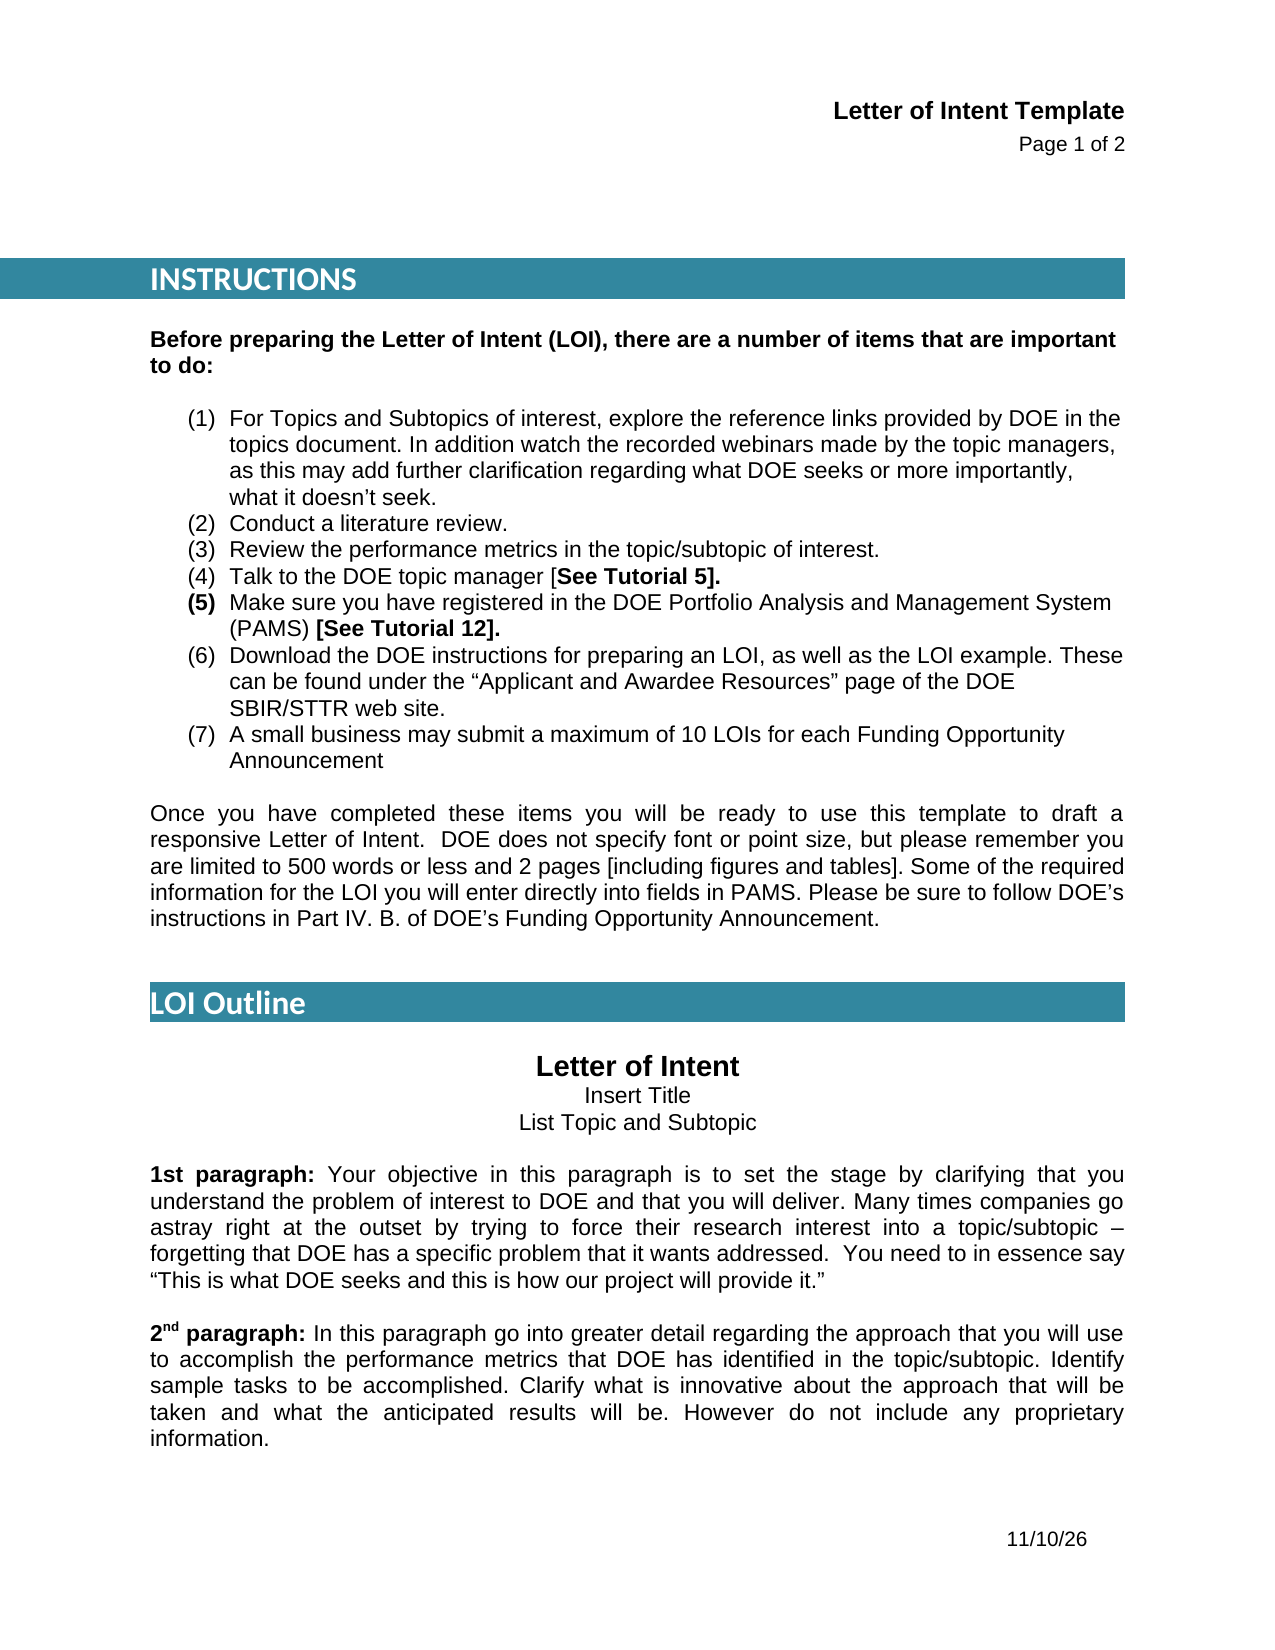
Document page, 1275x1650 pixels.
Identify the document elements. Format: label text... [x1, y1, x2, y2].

list Talk to the DOE topic manager [See Tutorial 5]. [187, 563, 1125, 589]
list Download the DOE instructions for preparing an LOI, as well as the LOI example. These can be found under the “Applicant and Awardee Resources” page of the DOE SBIR/STTR web site. [187, 642, 1125, 721]
text Letter of Intent [150, 1049, 1125, 1082]
subtitle INSTRUCTIONS [0, 258, 1125, 299]
list Conduct a literature review. [187, 510, 1125, 536]
list A small business may submit a maximum of 10 LOIs for each Funding Opportunity Announcement [187, 721, 1125, 773]
list Review the performance metrics in the topic/subtopic of interest. [187, 536, 1125, 563]
text Insert Title [150, 1082, 1125, 1109]
text Before preparing the Letter of Intent (LOI), there are a number of items that are important to do: [150, 326, 1125, 378]
subtitle LOI Outline [150, 982, 1125, 1022]
list Make sure you have registered in the DOE Portfolio Analysis and Management System (PAMS) [See Tutorial 12]. [187, 589, 1125, 642]
text List Topic and Subtopic [150, 1109, 1125, 1135]
text 2nd paragraph: In this paragraph go into greater detail regarding the approach that you will use to accomplish the performance metrics that DOE has identified in the topic/subtopic. Identify sample tasks to be accomplished. Clarify what is innovative about the approach that will be taken and what the anticipated results will be. However do not include any proprietary information. [150, 1319, 1125, 1451]
list For Topics and Subtopics of interest, explore the reference links provided by DOE in the topics document. In addition watch the recorded webinars made by the topic managers, as this may add further clarification regarding what DOE seeks or more importantly, what it doesn’t seek. [187, 404, 1125, 510]
text 1st paragraph: Your objective in this paragraph is to set the stage by clarifying that you understand the problem of interest to DOE and that you will deliver. Many times companies go astray right at the outset by trying to force their research interest into a topic/subtopic – forgetting that DOE has a specific problem that it wants addressed. You need to in essence say “This is what DOE seeks and this is how our project will provide it.” [150, 1161, 1125, 1293]
text Once you have completed these items you will be ready to use this template to draft a responsive Letter of Intent. DOE does not specify font or point size, but please remember you are limited to 500 words or less and 2 pages [including figures and tables]. Some of the required information for the LOI you will enter directly into fields in PAMS. Please be sure to follow DOE’s instructions in Part IV. B. of DOE’s Funding Opportunity Announcement. [150, 800, 1125, 932]
